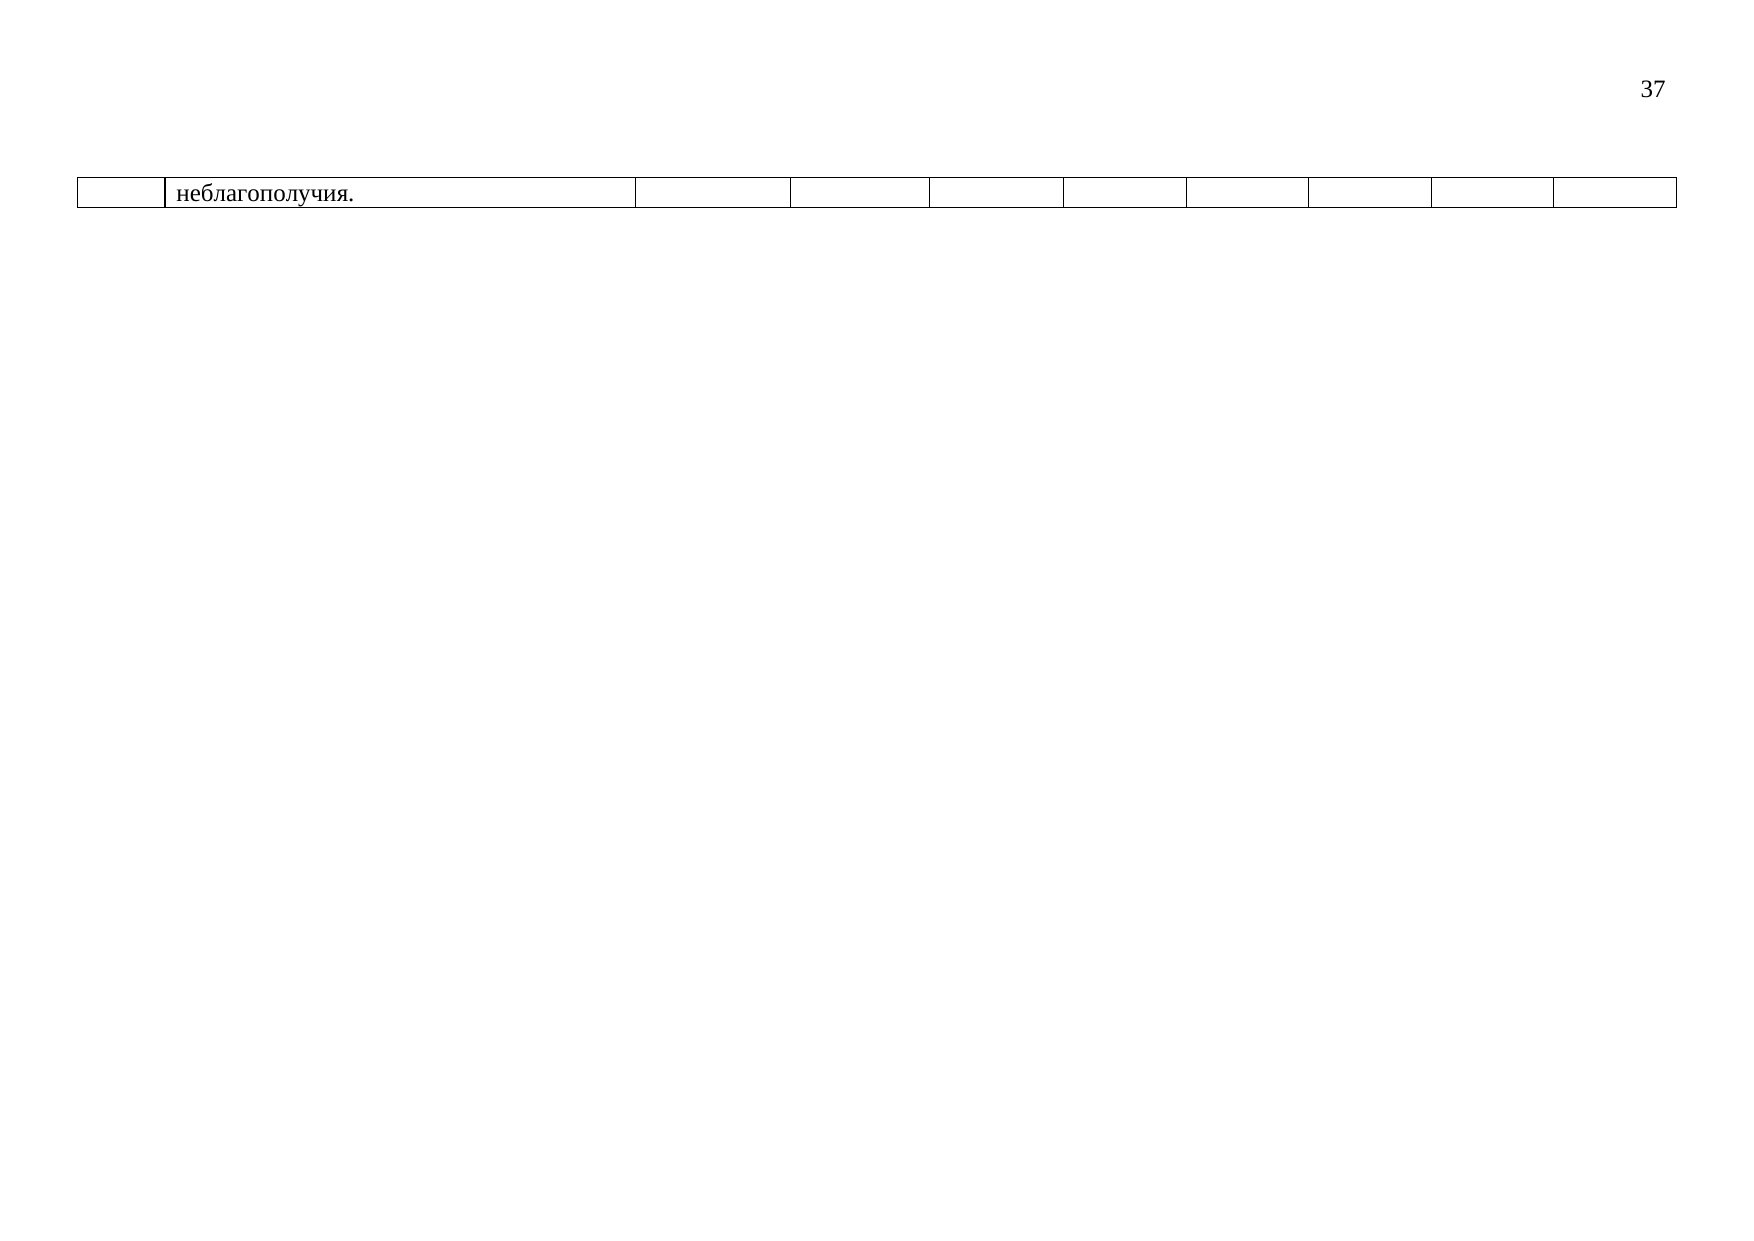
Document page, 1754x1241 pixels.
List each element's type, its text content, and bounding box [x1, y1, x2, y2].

table_cell 25 [1309, 178, 1431, 207]
table_cell Кол-во [636, 178, 790, 207]
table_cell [166, 178, 635, 207]
table_cell 25 [1187, 178, 1308, 207]
table_cell 25 [1064, 178, 1186, 207]
table_cell 25 [1432, 178, 1553, 207]
table_cell 23 [791, 178, 929, 207]
table_cell 25 [1554, 178, 1676, 207]
table_cell 23 [930, 178, 1063, 207]
table_cell 1.2. [78, 178, 164, 207]
